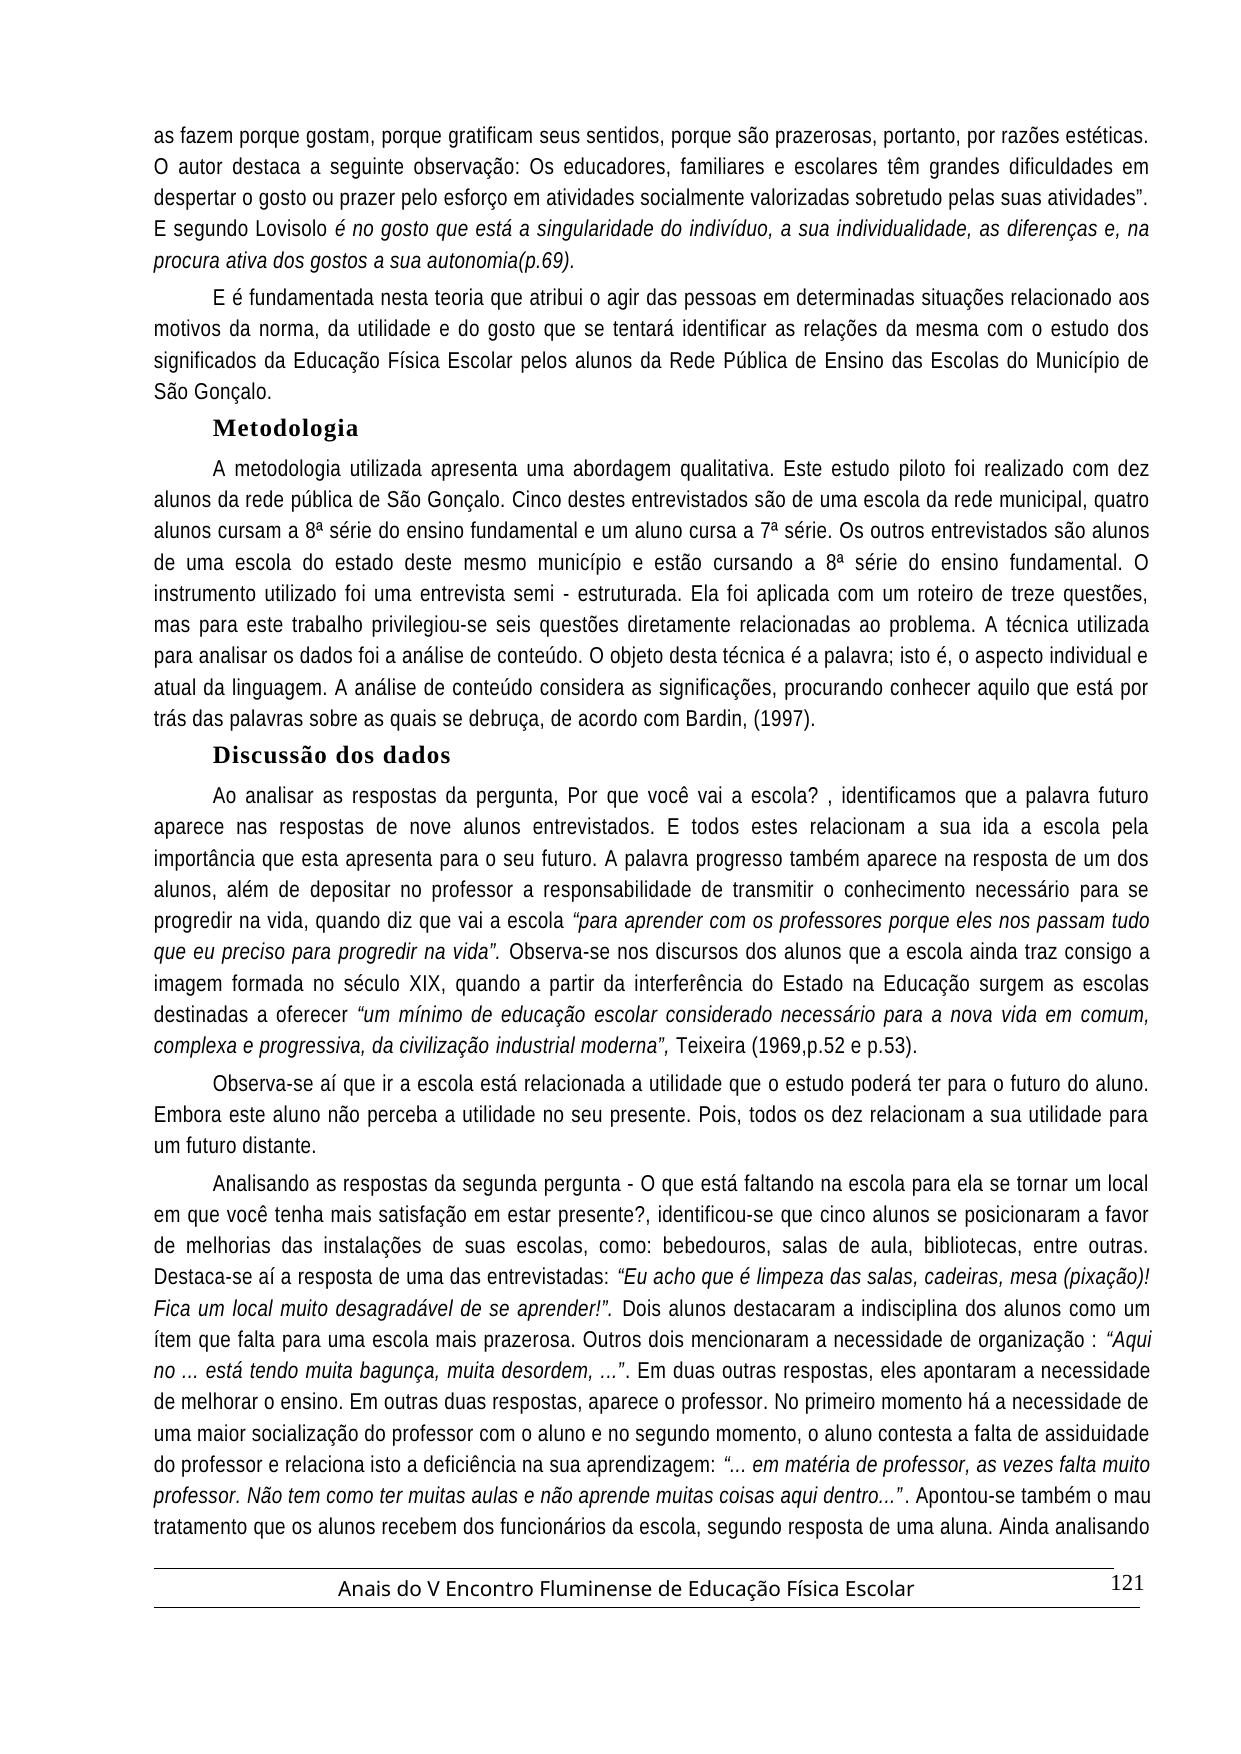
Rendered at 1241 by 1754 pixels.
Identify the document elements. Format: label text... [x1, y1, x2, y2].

text E é fundamentada nesta teoria que atribui o agir das pessoas em determinadas situações relacionado aos motivos da norma, da utilidade e do gosto que se tentará identificar as relações da mesma com o estudo dos significados da Educação Física Escolar pelos alunos da Rede Pública de Ensino das Escolas do Município de São Gonçalo. [154, 281, 1152, 406]
text Discussão dos dados [154, 739, 1152, 770]
text Observa-se aí que ir a escola está relacionada a utilidade que o estudo poderá ter para o futuro do aluno. Embora este aluno não perceba a utilidade no seu presente. Pois, todos os dez relacionam a sua utilidade para um futuro distante. [154, 1066, 1152, 1160]
text Metodologia [154, 412, 1152, 443]
text Ao analisar as respostas da pergunta, Por que você vai a escola? , identificamos que a palavra futuro aparece nas respostas de nove alunos entrevistados. E todos estes relacionam a sua ida a escola pela importância que esta apresenta para o seu futuro. A palavra progresso também aparece na resposta de um dos alunos, além de depositar no professor a responsabilidade de transmitir o conhecimento necessário para se progredir na vida, quando diz que vai a escola “para aprender com os professores porque eles nos passam tudo que eu preciso para progredir na vida”. Observa-se nos discursos dos alunos que a escola ainda traz consigo a imagem formada no século XIX, quando a partir da interferência do Estado na Educação surgem as escolas destinadas a oferecer “um mínimo de educação escolar considerado necessário para a nova vida em comum, complexa e progressiva, da civilização industrial moderna”, Teixeira (1969,p.52 e p.53). [154, 778, 1152, 1060]
text A metodologia utilizada apresenta uma abordagem qualitativa. Este estudo piloto foi realizado com dez alunos da rede pública de São Gonçalo. Cinco destes entrevistados são de uma escola da rede municipal, quatro alunos cursam a 8ª série do ensino fundamental e um aluno cursa a 7ª série. Os outros entrevistados são alunos de uma escola do estado deste mesmo município e estão cursando a 8ª série do ensino fundamental. O instrumento utilizado foi uma entrevista semi - estruturada. Ela foi aplicada com um roteiro de treze questões, mas para este trabalho privilegiou-se seis questões diretamente relacionadas ao problema. A técnica utilizada para analisar os dados foi a análise de conteúdo. O objeto desta técnica é a palavra; isto é, o aspecto individual e atual da linguagem. A análise de conteúdo considera as significações, procurando conhecer aquilo que está por trás das palavras sobre as quais se debruça, de acordo com Bardin, (1997). [154, 451, 1152, 733]
